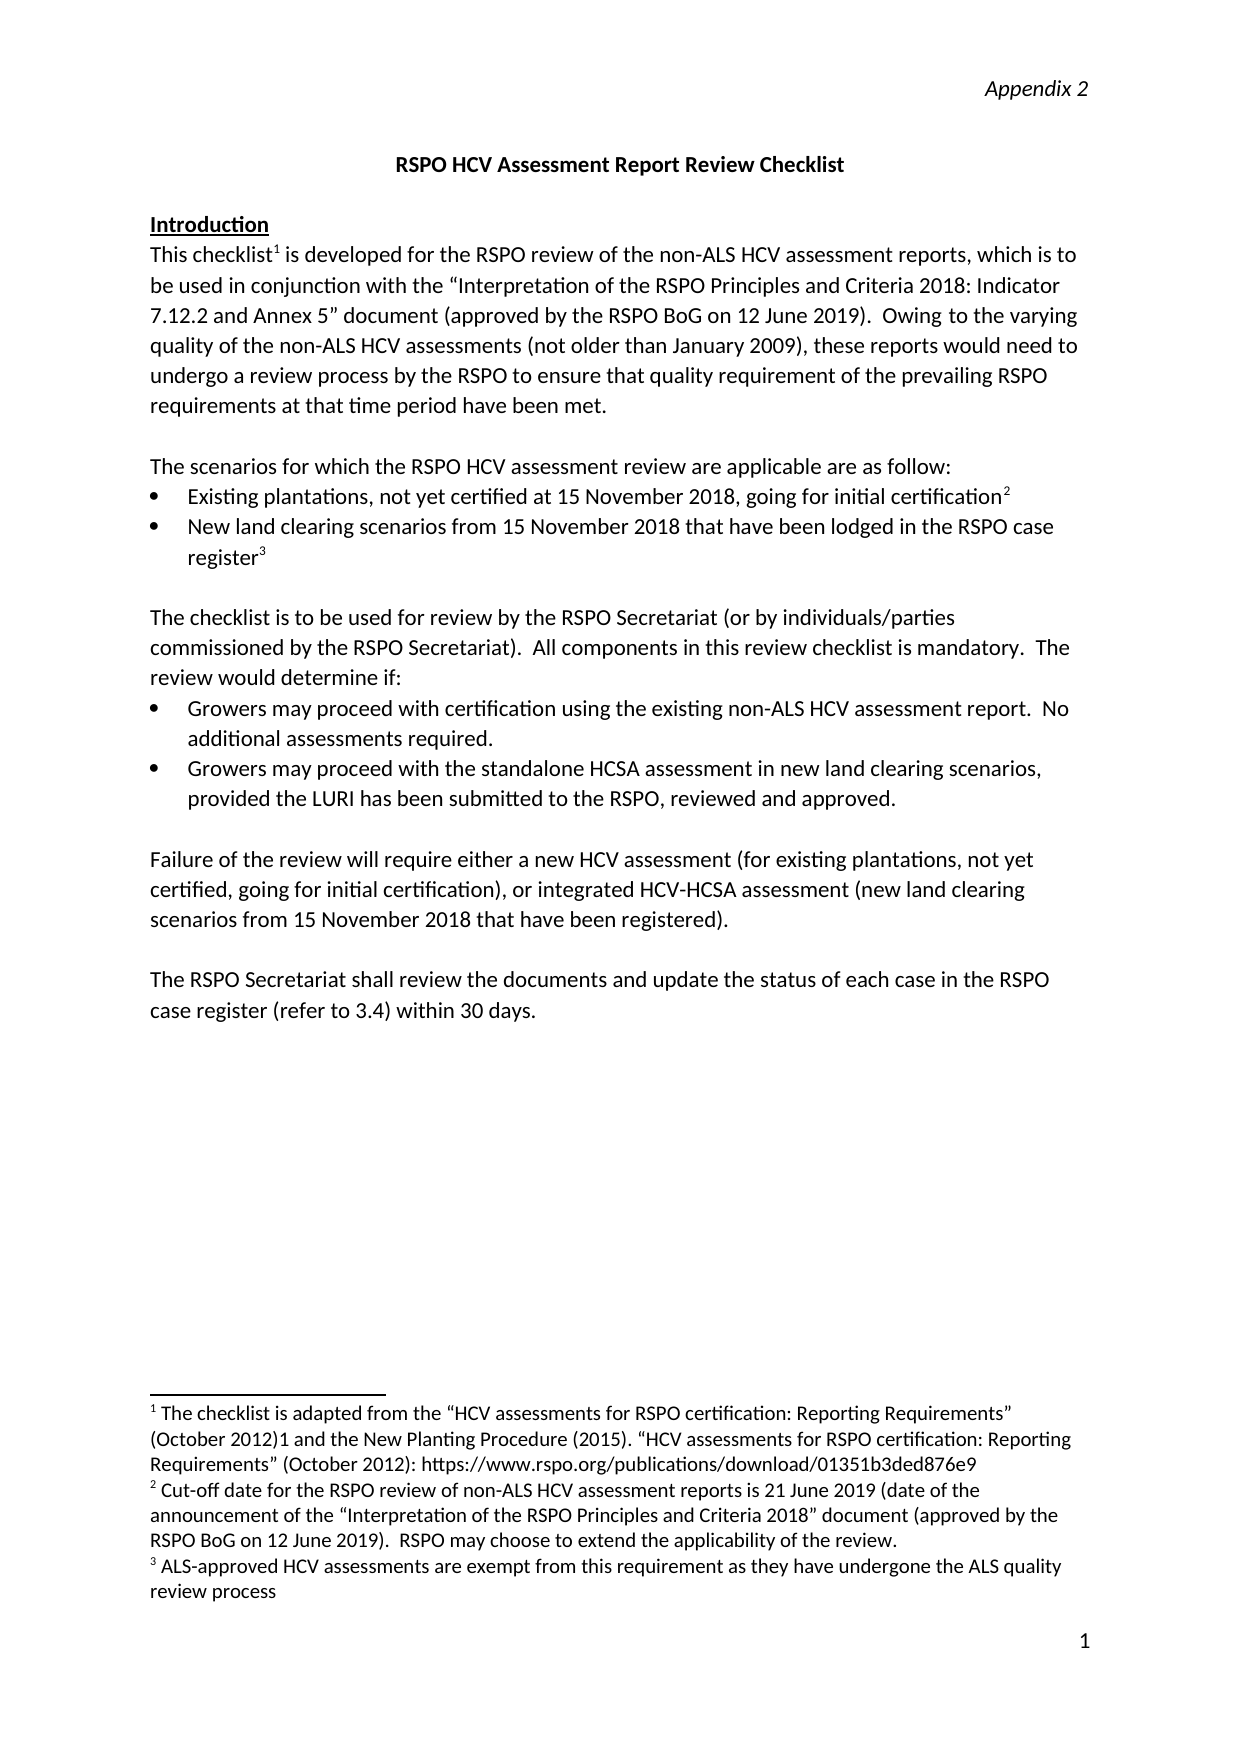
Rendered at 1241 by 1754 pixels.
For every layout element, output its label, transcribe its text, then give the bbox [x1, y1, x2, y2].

text The RSPO Secretariat shall review the documents and update the status of each case in the RSPO case register (refer to 3.4) within 30 days. [150, 966, 1090, 1024]
text Introduction [150, 210, 1090, 238]
list Growers may proceed with certification using the existing non-ALS HCV assessment report. No additional assessments required. [150, 694, 1090, 752]
list Growers may proceed with the standalone HCSA assessment in new land clearing scenarios, provided the LURI has been submitted to the RSPO, reviewed and approved. [150, 754, 1090, 812]
text Failure of the review will require either a new HCV assessment (for existing plantations, not yet certified, going for initial certification), or integrated HCV-HCSA assessment (new land clearing scenarios from 15 November 2018 that have been registered). [150, 845, 1090, 933]
text The checklist is to be used for review by the RSPO Secretariat (or by individuals/parties commissioned by the RSPO Secretariat). All components in this review checklist is mandatory. The review would determine if: [150, 603, 1090, 692]
text This checklist is developed for the RSPO review of the non-ALS HCV assessment reports, which is to be used in conjunction with the “Interpretation of the RSPO Principles and Criteria 2018: Indicator 7.12.2 and Annex 5” document (approved by the RSPO BoG on 12 June 2019). Owing to the varying quality of the non-ALS HCV assessments (not older than January 2009), these reports would need to undergo a review process by the RSPO to ensure that quality requirement of the prevailing RSPO requirements at that time period have been met. [150, 241, 1090, 420]
text RSPO HCV Assessment Report Review Checklist [150, 150, 1090, 178]
list Existing plantations, not yet certified at 15 November 2018, going for initial certification [150, 482, 1090, 510]
text The scenarios for which the RSPO HCV assessment review are applicable are as follow: [150, 452, 1090, 480]
list New land clearing scenarios from 15 November 2018 that have been lodged in the RSPO case register [150, 512, 1090, 571]
